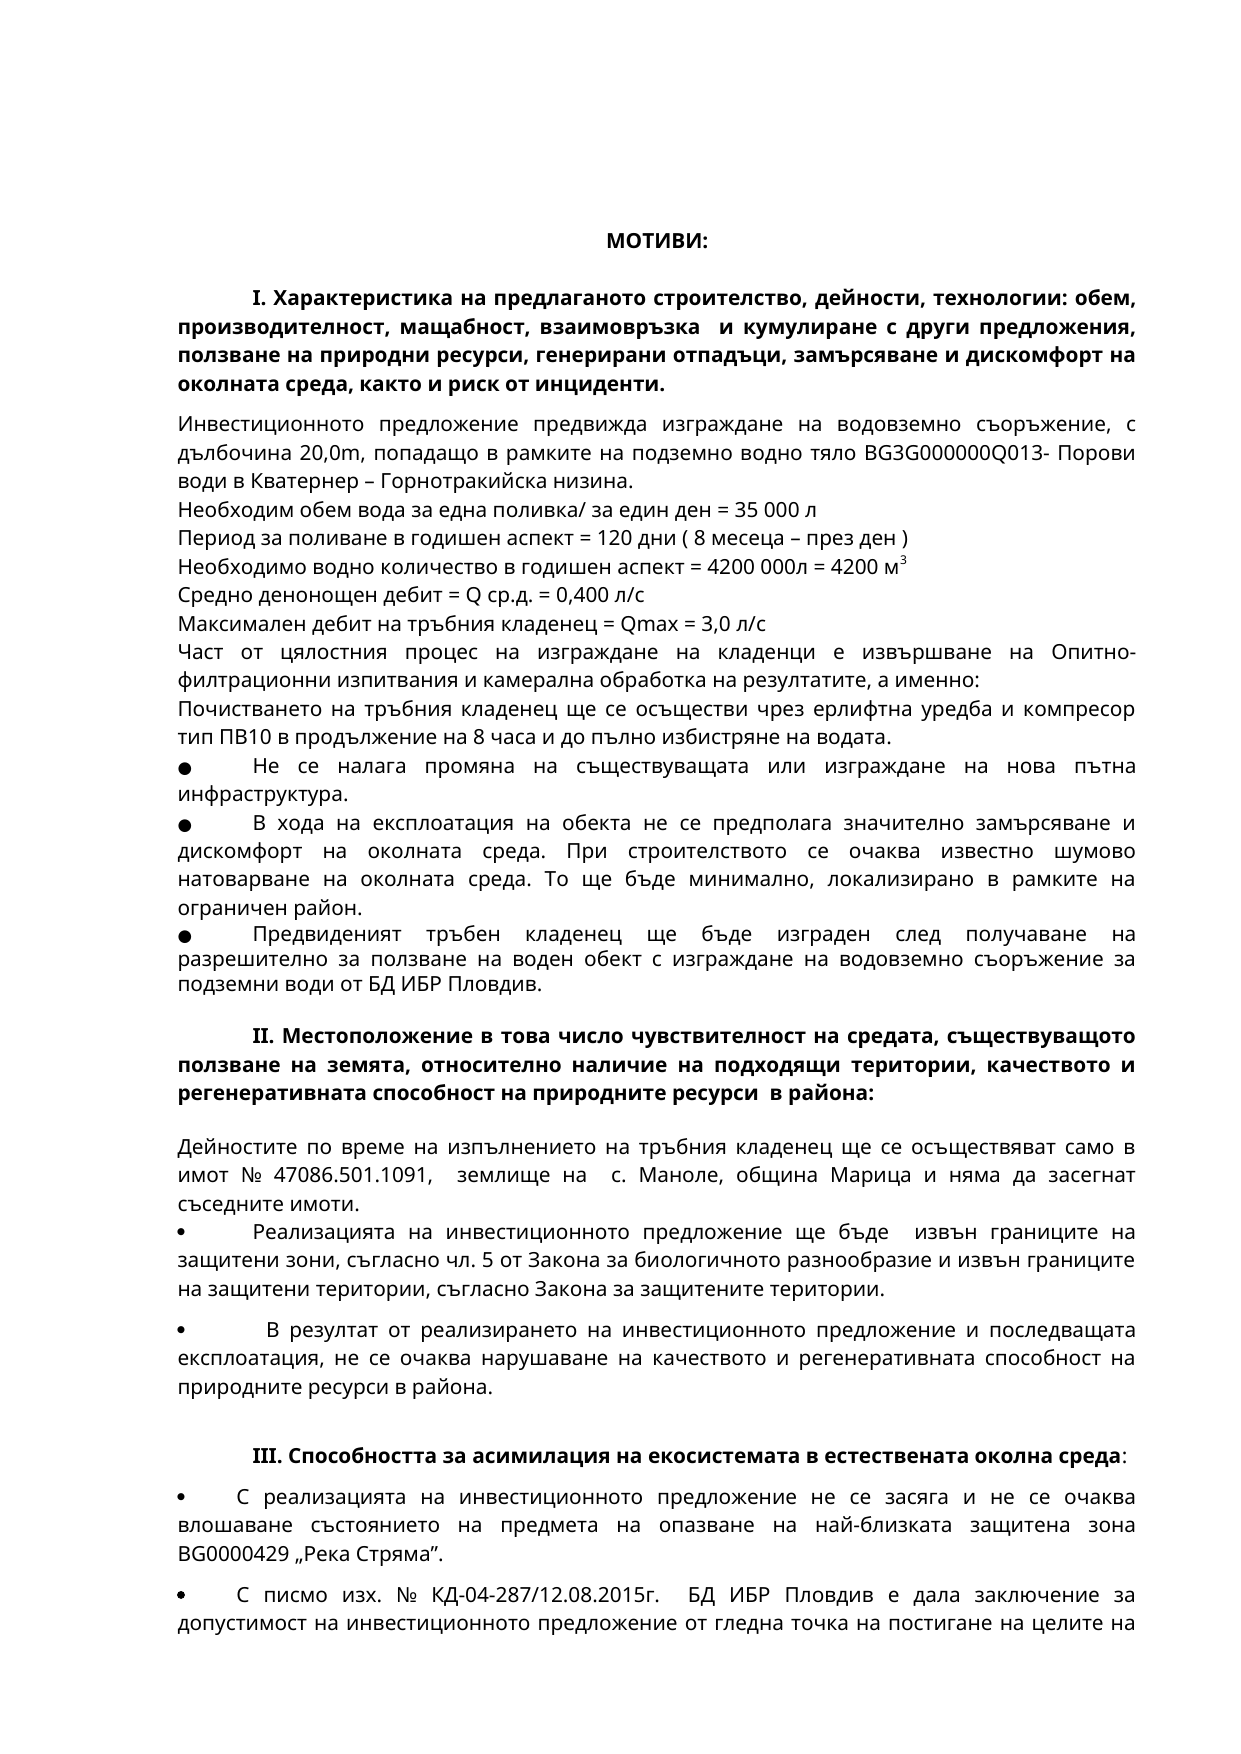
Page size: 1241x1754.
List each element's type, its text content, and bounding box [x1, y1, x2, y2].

text I. Характеристика на предлаганото строителство, дейности, технологии: обем, производителност, мащабност, взаимовръзка и кумулиране с други предложения, ползване на природни ресурси, генерирани отпадъци, замърсяване и дискомфорт на околната среда, както и риск от инциденти. [177, 283, 1137, 397]
text Почистването на тръбния кладенец ще се осъществи чрез ерлифтна уредба и компресор тип ПВ10 в продължение на 8 часа и до пълно избистряне на водата. [177, 694, 1137, 751]
text Период за поливане в годишен аспект = 120 дни ( 8 месеца – през ден ) [177, 523, 1137, 552]
text Средно денонощен дебит = Q ср.д. = 0,400 л/с [177, 580, 1137, 609]
text III. Способността за асимилация на екосистемата в естествената околна среда: [177, 1441, 1137, 1469]
text мотиви: [177, 226, 1137, 255]
text Необходимо водно количество в годишен аспект = 4200 000л = 4200 м3 [177, 552, 1137, 580]
text ● Не се налага промяна на съществуващата или изграждане на нова пътна инфраструктура. [177, 751, 1137, 808]
list С реализацията на инвестиционното предложение не се засяга и не се очаква влошаване състоянието на предмета на опазване на най-близката защитена зона BG0000429 „Река Стряма”. [177, 1482, 1137, 1567]
text Част от цялостния процес на изграждане на кладенци е извършване на Опитно-филтрационни изпитвания и камерална обработка на резултатите, а именно: [177, 637, 1137, 694]
list В резултат от реализирането на инвестиционното предложение и последващата експлоатация, не се очаква нарушаване на качеството и регенеративната способност на природните ресурси в района. [177, 1315, 1137, 1400]
text Дейностите по време на изпълнението на тръбния кладенец ще се осъществяват само в имот № 47086.501.1091, землище на с. Маноле, община Марица и няма да засегнат съседните имоти. [177, 1132, 1137, 1217]
text Максимален дебит на тръбния кладенец = Qmax = 3,0 л/с [177, 609, 1137, 637]
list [177, 1580, 1137, 1637]
text ● В хода на експлоатация на обекта не се предполага значително замърсяване и дискомфорт на околната среда. При строителството се очаква известно шумово натоварване на околната среда. То ще бъде минимално, локализирано в рамките на ограничен район. [177, 808, 1137, 921]
text ● Предвиденият тръбен кладенец ще бъде изграден след получаване на разрешително за ползване на воден обект с изграждане на водовземно съоръжение за подземни води от БД ИБР Пловдив. [177, 921, 1137, 996]
text Необходим обем вода за една поливка/ за един ден = 35 000 л [177, 495, 1137, 523]
list Реализацията на инвестиционното предложение ще бъде извън границите на защитени зони, съгласно чл. 5 от Закона за биологичното разнообразие и извън границите на защитени територии, съгласно Закона за защитените територии. [177, 1217, 1137, 1302]
text Инвестиционното предложение предвижда изграждане на водовземно съоръжение, с дълбочина 20,0m, попадащо в рамките на подземно водно тяло BG3G000000Q013- Порови води в Кватернер – Горнотракийска низина. [177, 409, 1137, 495]
text II. Местоположение в това число чувствителност на средата, съществуващото ползване на земята, относително наличие на подходящи територии, качеството и регенеративната способност на природните ресурси в района: [177, 1021, 1137, 1107]
